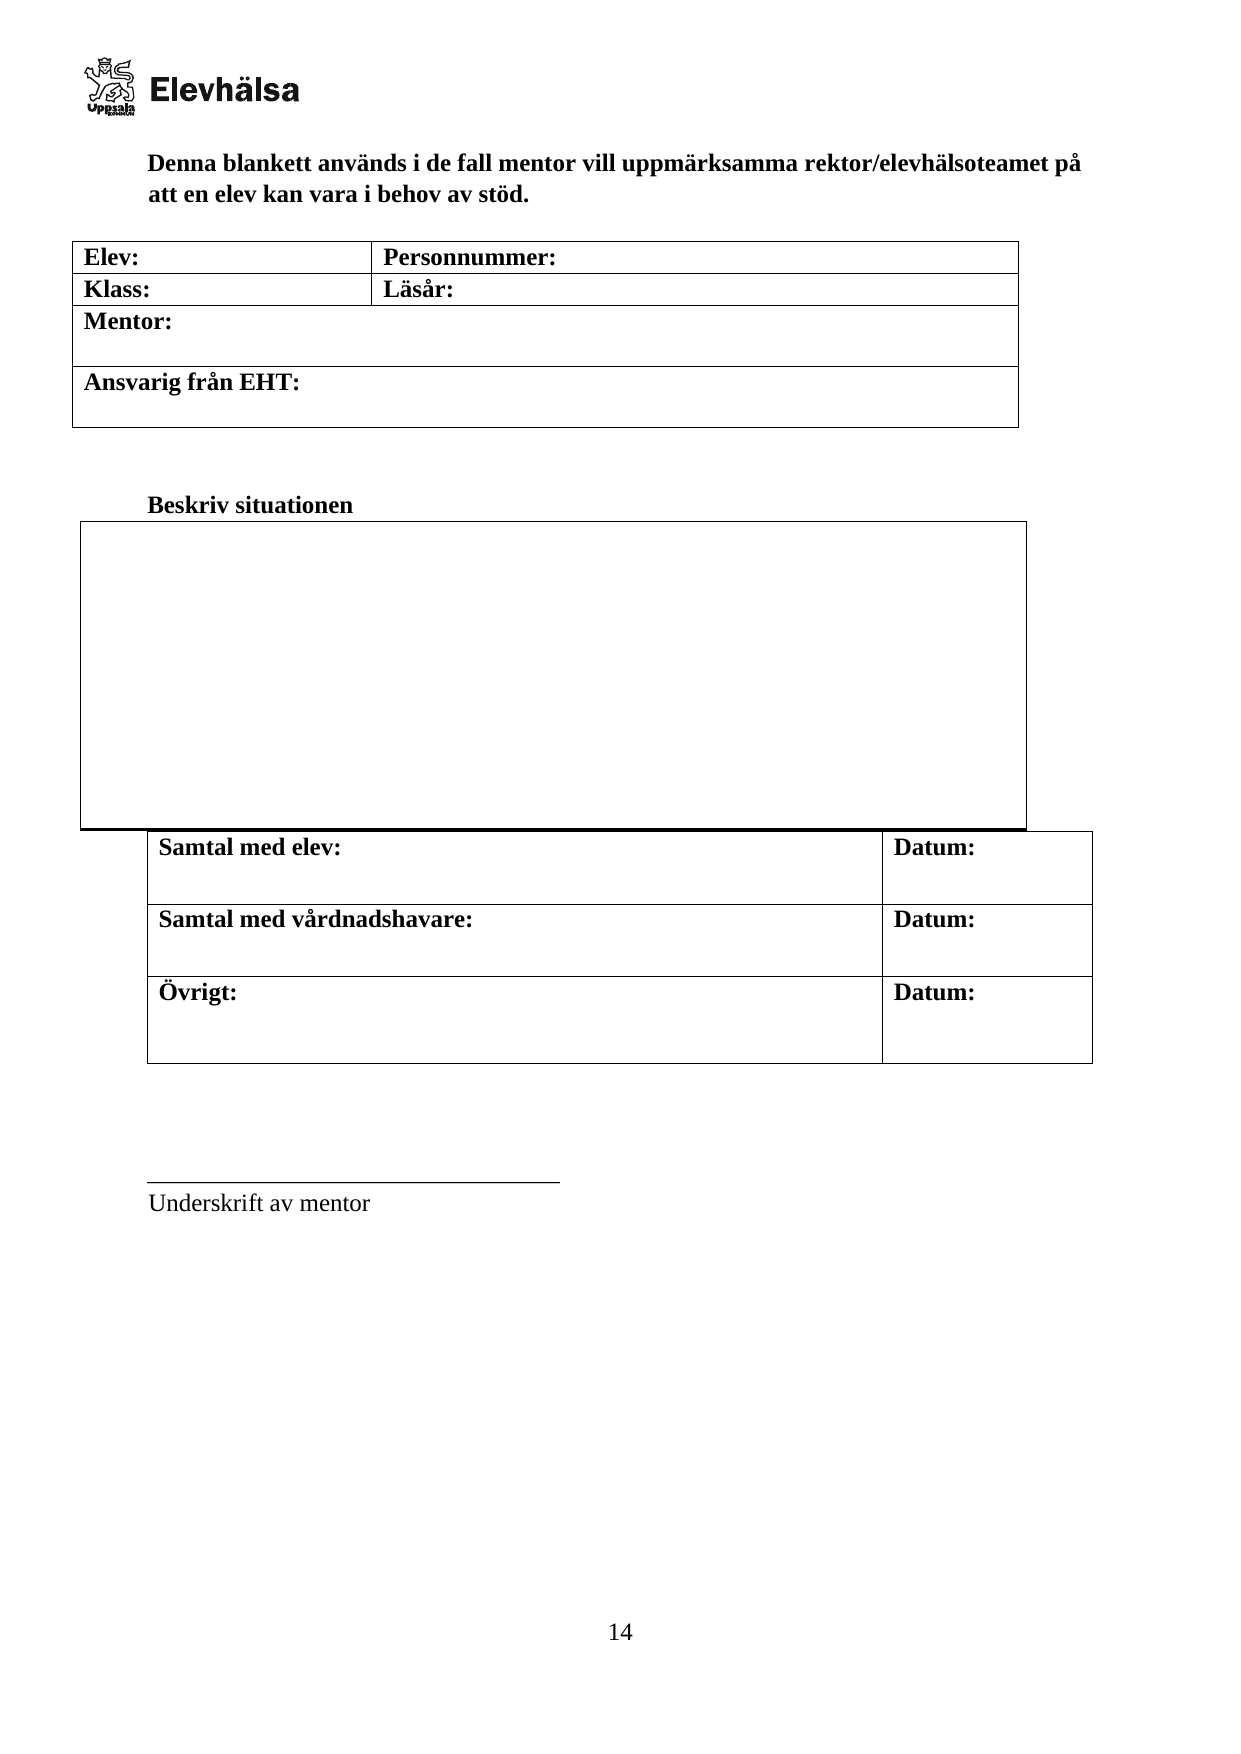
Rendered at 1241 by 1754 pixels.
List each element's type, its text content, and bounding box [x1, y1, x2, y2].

table_header [81, 522, 1026, 827]
table_header Personnummer: [372, 242, 1018, 273]
text Denna blankett används i de fall mentor vill uppmärksamma rektor/elevhälsoteamet på att en elev kan vara i behov av stöd. [147, 148, 1093, 208]
table_cell Ansvarig från EHT: [73, 367, 1018, 427]
table_header Samtal med elev: [148, 832, 882, 903]
table_cell Samtal med vårdnadshavare: [148, 905, 882, 976]
table_header Datum: [883, 832, 1092, 903]
table_cell Övrigt: [148, 977, 882, 1063]
table_cell Datum: [883, 905, 1092, 976]
table_cell Klass: [73, 274, 371, 305]
table_cell Datum: [883, 977, 1092, 1063]
table_cell Mentor: [73, 306, 1018, 366]
table_header Elev: [73, 242, 371, 273]
table_cell Läsår: [372, 274, 1018, 305]
text Beskriv situationen [147, 490, 1093, 518]
text _________________________________ Underskrift av mentor [147, 1157, 1093, 1217]
